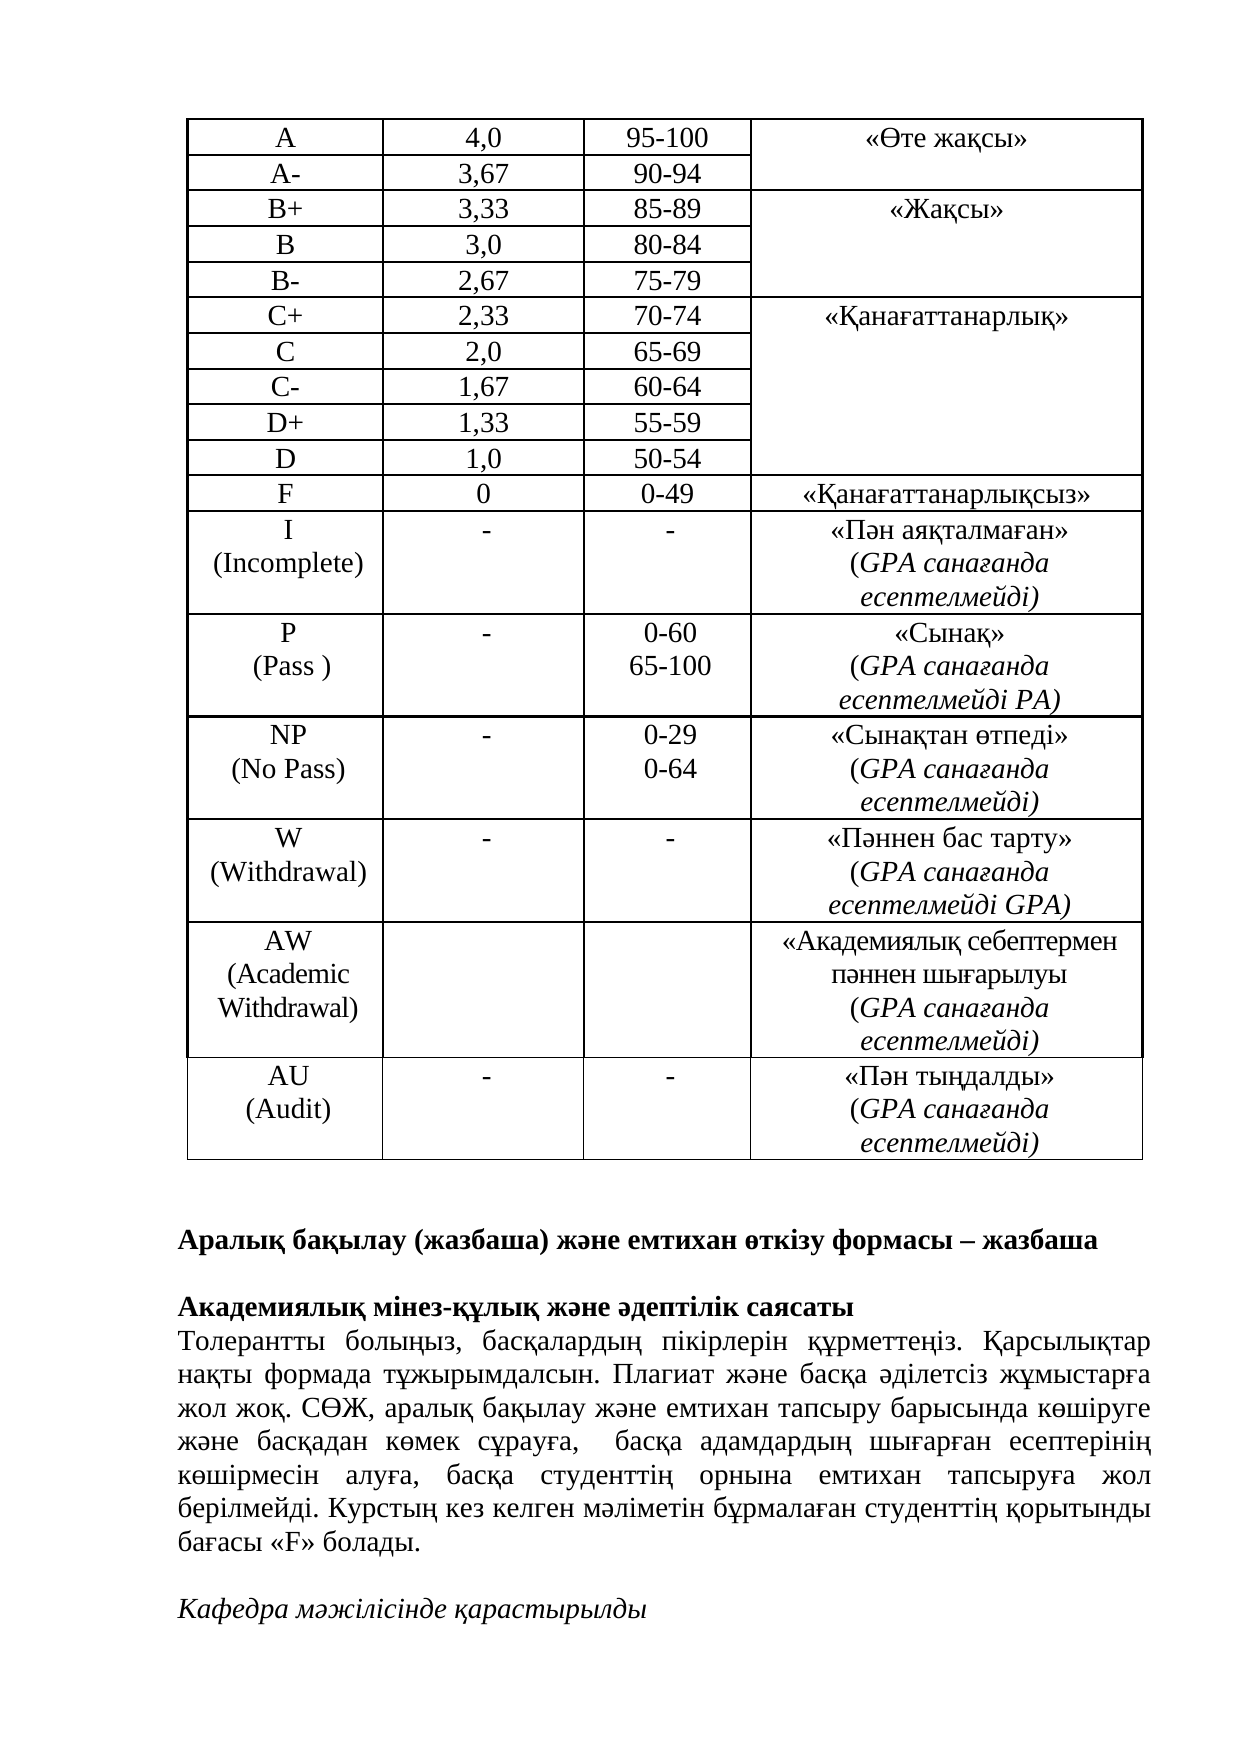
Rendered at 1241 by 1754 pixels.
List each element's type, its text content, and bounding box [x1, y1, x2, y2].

table_cell 60-64 [585, 370, 750, 403]
table_cell 0 [384, 476, 583, 510]
table_cell - [384, 615, 583, 715]
table_cell С+ [189, 298, 382, 332]
table_cell В [189, 227, 382, 261]
table_cell В- [189, 263, 382, 296]
table_cell 1,33 [384, 405, 583, 439]
table_cell - [585, 820, 750, 921]
table_cell 0-29 0-64 [585, 718, 750, 818]
table_cell 1,67 [384, 370, 583, 403]
table_cell 4,0 [384, 120, 583, 154]
table_cell В+ [189, 191, 382, 225]
table_cell «Қанағаттанарлық» [752, 298, 1141, 474]
table_cell - [384, 820, 583, 921]
table_cell 3,0 [384, 227, 583, 261]
table_cell [585, 923, 750, 1057]
table_cell 65-69 [585, 334, 750, 367]
table_cell «Пән тыңдалды» (GPA санағанда есептелмейді) [751, 1058, 1142, 1159]
table_cell F [189, 476, 382, 510]
table_cell «Қанағаттанарлықсыз» [752, 476, 1141, 510]
table_cell 3,67 [384, 156, 583, 189]
table_cell 2,33 [384, 298, 583, 332]
table_cell 2,0 [384, 334, 583, 367]
table_cell - [384, 718, 583, 818]
table_cell «Пәннен бас тарту» (GPA санағанда есептелмейді GPA) [752, 820, 1141, 921]
text Толерантты болыңыз, басқалардың пікірлерін құрметтеңіз. Қарсылықтар нақты формада тұжырымдалсын. Плагиат және басқа әділетсіз жұмыстарға жол жоқ. СӨЖ, аралық бақылау және емтихан тапсыру барысында көшіруге және басқадан көмек сұрауға, басқа адамдардың шығарған есептерінің көшірмесін алуға, басқа студенттің орнына емтихан тапсыруға жол берілмейді. Курстың кез келген мәліметін бұрмалаған студенттің қорытынды бағасы «F» болады. [177, 1323, 1152, 1557]
table_cell D+ [189, 405, 382, 439]
table_cell AU (Audit) [188, 1058, 382, 1159]
table_cell 2,67 [384, 263, 583, 296]
table_cell 80-84 [585, 227, 750, 261]
table_cell А- [189, 156, 382, 189]
table_cell [384, 923, 583, 1057]
table_cell - [585, 512, 750, 613]
table_cell «Жақсы» [752, 191, 1141, 296]
table_cell «Пән аяқталмаған» (GPA санағанда есептелмейді) [752, 512, 1141, 613]
table_cell 85-89 [585, 191, 750, 225]
table_cell - [584, 1058, 750, 1159]
table_cell 75-79 [585, 263, 750, 296]
table_cell W (Withdrawal) [189, 820, 382, 921]
table_cell 95-100 [585, 120, 750, 154]
text Аралық бақылау (жазбаша) және емтихан өткізу формасы – жазбаша [177, 1222, 1152, 1256]
table_cell 70-74 [585, 298, 750, 332]
table_cell «Сынақ» (GPA санағанда есептелмейді PA) [752, 615, 1141, 715]
table_cell AW (Academic Withdrawal) [189, 923, 382, 1057]
table_cell 0-49 [585, 476, 750, 510]
table_cell 50-54 [585, 441, 750, 474]
table_cell 3,33 [384, 191, 583, 225]
table_cell С- [189, 370, 382, 403]
table_cell D [189, 441, 382, 474]
table_cell 90-94 [585, 156, 750, 189]
table_cell С [189, 334, 382, 367]
table_cell P (Pass ) [189, 615, 382, 715]
table_cell I (Incomplete) [189, 512, 382, 613]
table_cell «Академиялық себептермен пәннен шығарылуы (GPA санағанда есептелмейді) [752, 923, 1141, 1057]
text Академиялық мінез-құлық және әдептілік саясаты [177, 1289, 1152, 1323]
table_cell «Өте жақсы» [752, 120, 1141, 189]
table_cell 0-60 65-100 [585, 615, 750, 715]
table_cell 55-59 [585, 405, 750, 439]
table_cell 1,0 [384, 441, 583, 474]
table_cell «Сынақтан өтпеді» (GPA санағанда есептелмейді) [752, 718, 1141, 818]
table_cell - [384, 512, 583, 613]
text Кафедра мәжілісінде қарастырылды [177, 1591, 1152, 1624]
table_cell NP (No Рass) [189, 718, 382, 818]
table_cell А [189, 120, 382, 154]
table_cell - [383, 1058, 583, 1159]
